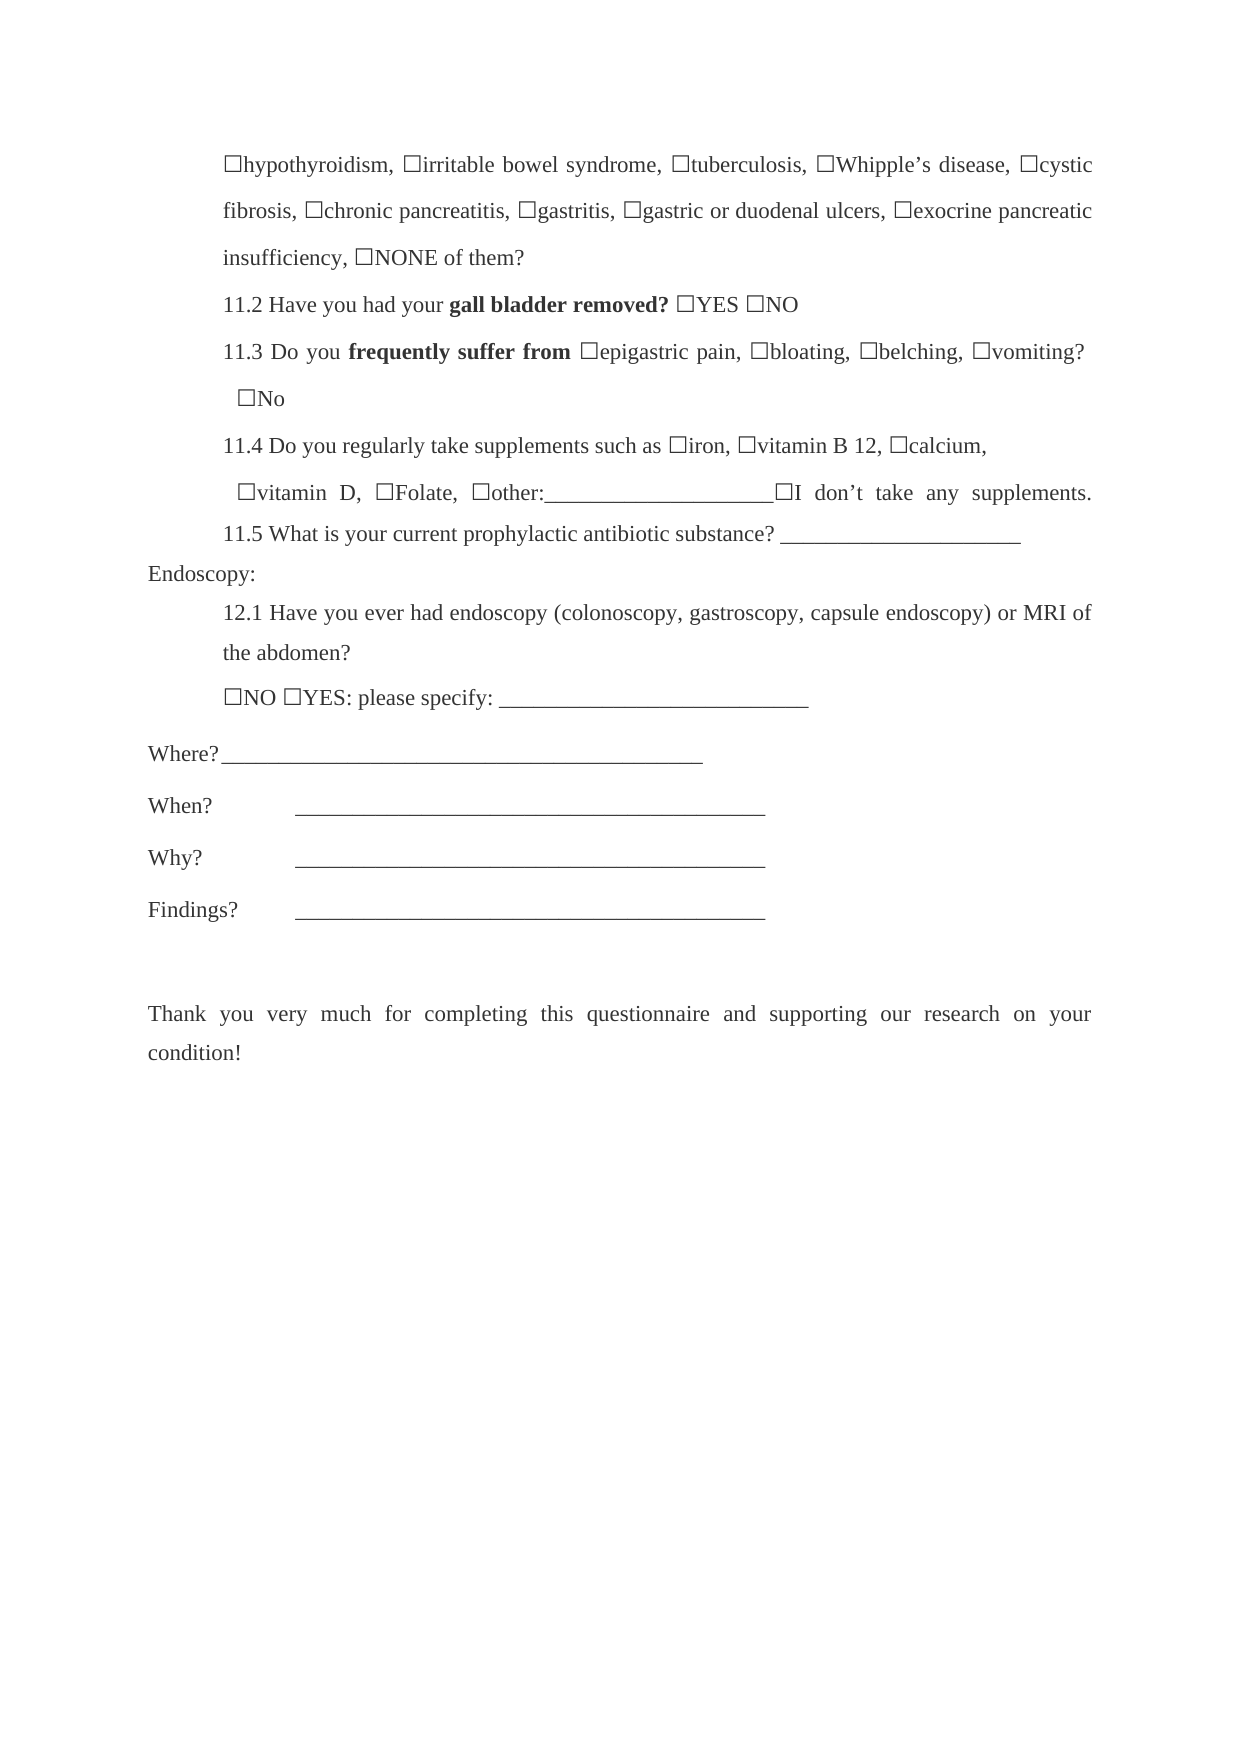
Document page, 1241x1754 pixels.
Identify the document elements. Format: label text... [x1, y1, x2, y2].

list Endoscopy: 12.1 Have you ever had endoscopy (colonoscopy, gastroscopy, capsule endoscopy) or MRI of the abdomen? ☐NO ☐YES: please specify: ___________________________ [148, 559, 1093, 712]
text Findings? _________________________________________ [148, 896, 1093, 922]
text Where? __________________________________________ [148, 740, 1093, 766]
text Thank you very much for completing this questionnaire and supporting our research on your condition! [148, 1000, 1093, 1066]
text When? _________________________________________ [148, 792, 1093, 818]
text Why? _________________________________________ [148, 844, 1093, 870]
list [148, 148, 1093, 546]
